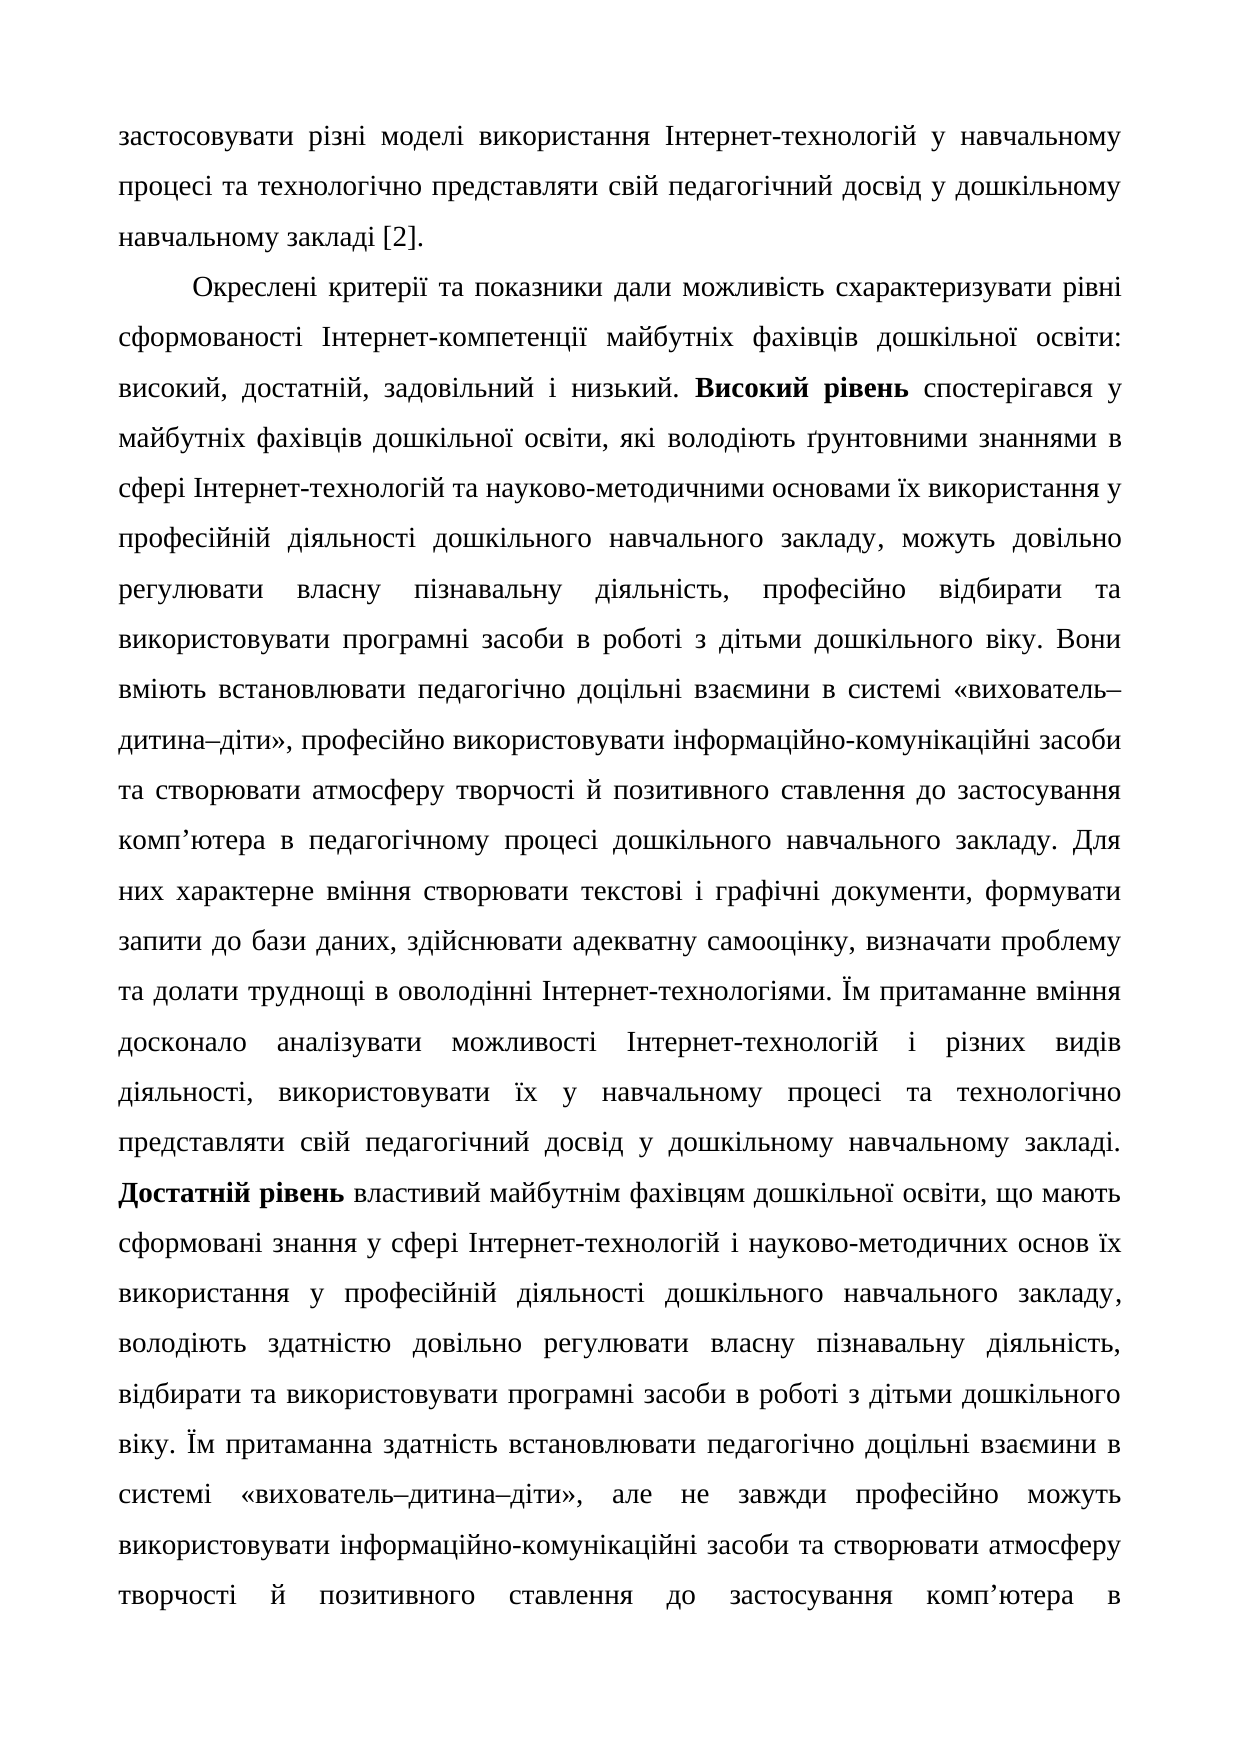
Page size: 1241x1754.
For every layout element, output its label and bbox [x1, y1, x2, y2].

text [118, 118, 1122, 252]
text [118, 269, 1122, 1611]
